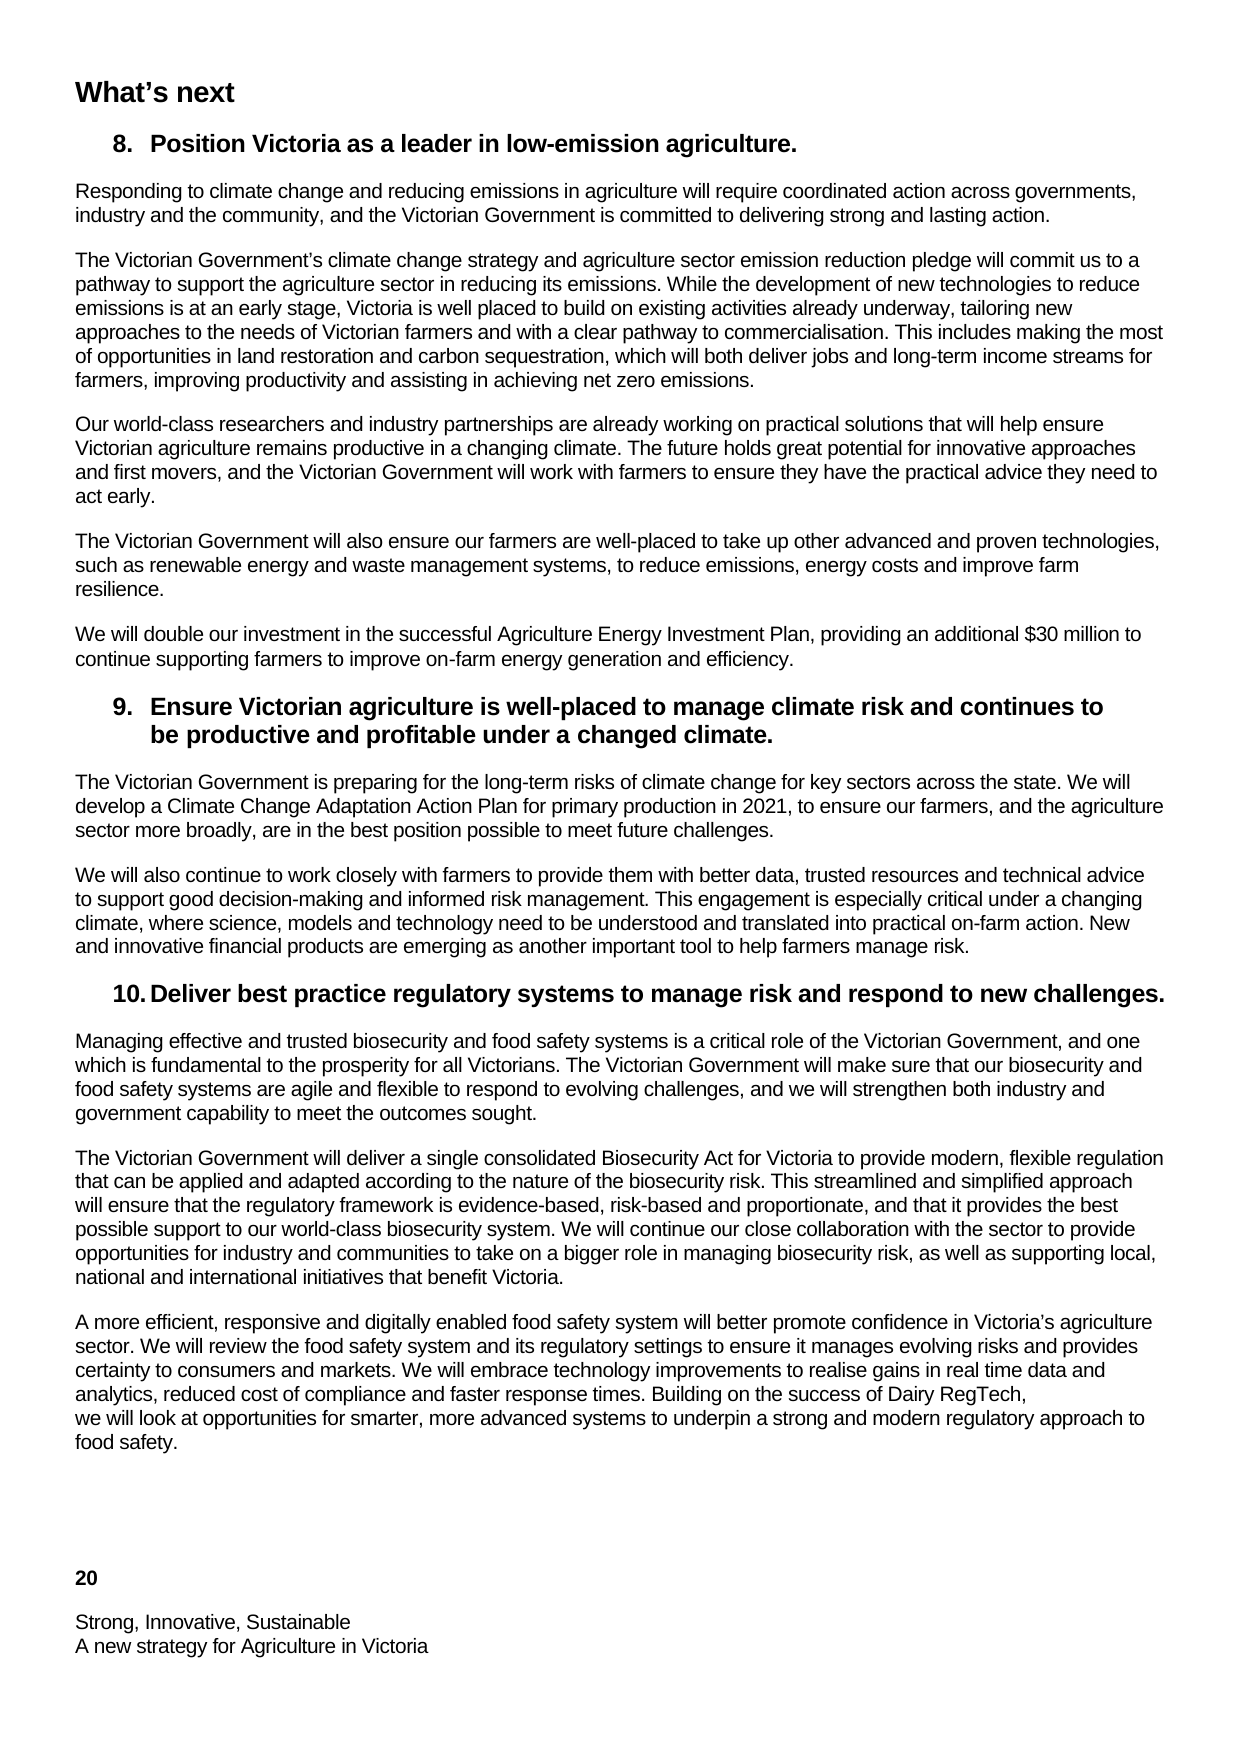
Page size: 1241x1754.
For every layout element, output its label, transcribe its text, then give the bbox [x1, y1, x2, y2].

text Responding to climate change and reducing emissions in agriculture will require coordinated action across governments, industry and the community, and the Victorian Government is committed to delivering strong and lasting action. [75, 179, 1165, 227]
text Our world-class researchers and industry partnerships are already working on practical solutions that will help ensure Victorian agriculture remains productive in a changing climate. The future holds great potential for innovative approaches and first movers, and the Victorian Government will work with farmers to ensure they have the practical advice they need to act early. [75, 412, 1165, 508]
subtitle Deliver best practice regulatory systems to manage risk and respond to new challenges. [112, 979, 1165, 1008]
subtitle What’s next [75, 75, 1165, 108]
text The Victorian Government’s climate change strategy and agriculture sector emission reduction pledge will commit us to a pathway to support the agriculture sector in reducing its emissions. While the development of new technologies to reduce emissions is at an early stage, Victoria is well placed to build on existing activities already underway, tailoring new approaches to the needs of Victorian farmers and with a clear pathway to commercialisation. This includes making the most of opportunities in land restoration and carbon sequestration, which will both deliver jobs and long-term income streams for farmers, improving productivity and assisting in achieving net zero emissions. [75, 248, 1165, 391]
subtitle Ensure Victorian agriculture is well-placed to manage climate risk and continues to be productive and profitable under a changed climate. [112, 691, 1165, 749]
text The Victorian Government will deliver a single consolidated Biosecurity Act for Victoria to provide modern, flexible regulation that can be applied and adapted according to the nature of the biosecurity risk. This streamlined and simplified approach will ensure that the regulatory framework is evidence-based, risk-based and proportionate, and that it provides the best possible support to our world-class biosecurity system. We will continue our close collaboration with the sector to provide opportunities for industry and communities to take on a bigger role in managing biosecurity risk, as well as supporting local, national and international initiatives that benefit Victoria. [75, 1145, 1165, 1289]
text We will also continue to work closely with farmers to provide them with better data, trusted resources and technical advice to support good decision-making and informed risk management. This engagement is especially critical under a changing climate, where science, models and technology need to be understood and translated into practical on-farm action. New and innovative financial products are emerging as another important tool to help farmers manage risk. [75, 862, 1165, 958]
text A more efficient, responsive and digitally enabled food safety system will better promote confidence in Victoria’s agriculture sector. We will review the food safety system and its regulatory settings to ensure it manages evolving risks and provides certainty to consumers and markets. We will embrace technology improvements to realise gains in real time data and analytics, reduced cost of compliance and faster response times. Building on the success of Dairy RegTech, we will look at opportunities for smarter, more advanced systems to underpin a strong and modern regulatory approach to food safety. [75, 1310, 1165, 1454]
text The Victorian Government will also ensure our farmers are well-placed to take up other advanced and proven technologies, such as renewable energy and waste management systems, to reduce emissions, energy costs and improve farm resilience. [75, 529, 1165, 601]
text The Victorian Government is preparing for the long-term risks of climate change for key sectors across the state. We will develop a Climate Change Adaptation Action Plan for primary production in 2021, to ensure our farmers, and the agriculture sector more broadly, are in the best position possible to meet future challenges. [75, 770, 1165, 842]
text Managing effective and trusted biosecurity and food safety systems is a critical role of the Victorian Government, and one which is fundamental to the prosperity for all Victorians. The Victorian Government will make sure that our biosecurity and food safety systems are agile and flexible to respond to evolving challenges, and we will strengthen both industry and government capability to meet the outcomes sought. [75, 1029, 1165, 1124]
text We will double our investment in the successful Agriculture Energy Investment Plan, providing an additional $30 million to continue supporting farmers to improve on‑farm energy generation and efficiency. [75, 622, 1165, 671]
subtitle Position Victoria as a leader in low-emission agriculture. [112, 129, 1165, 158]
